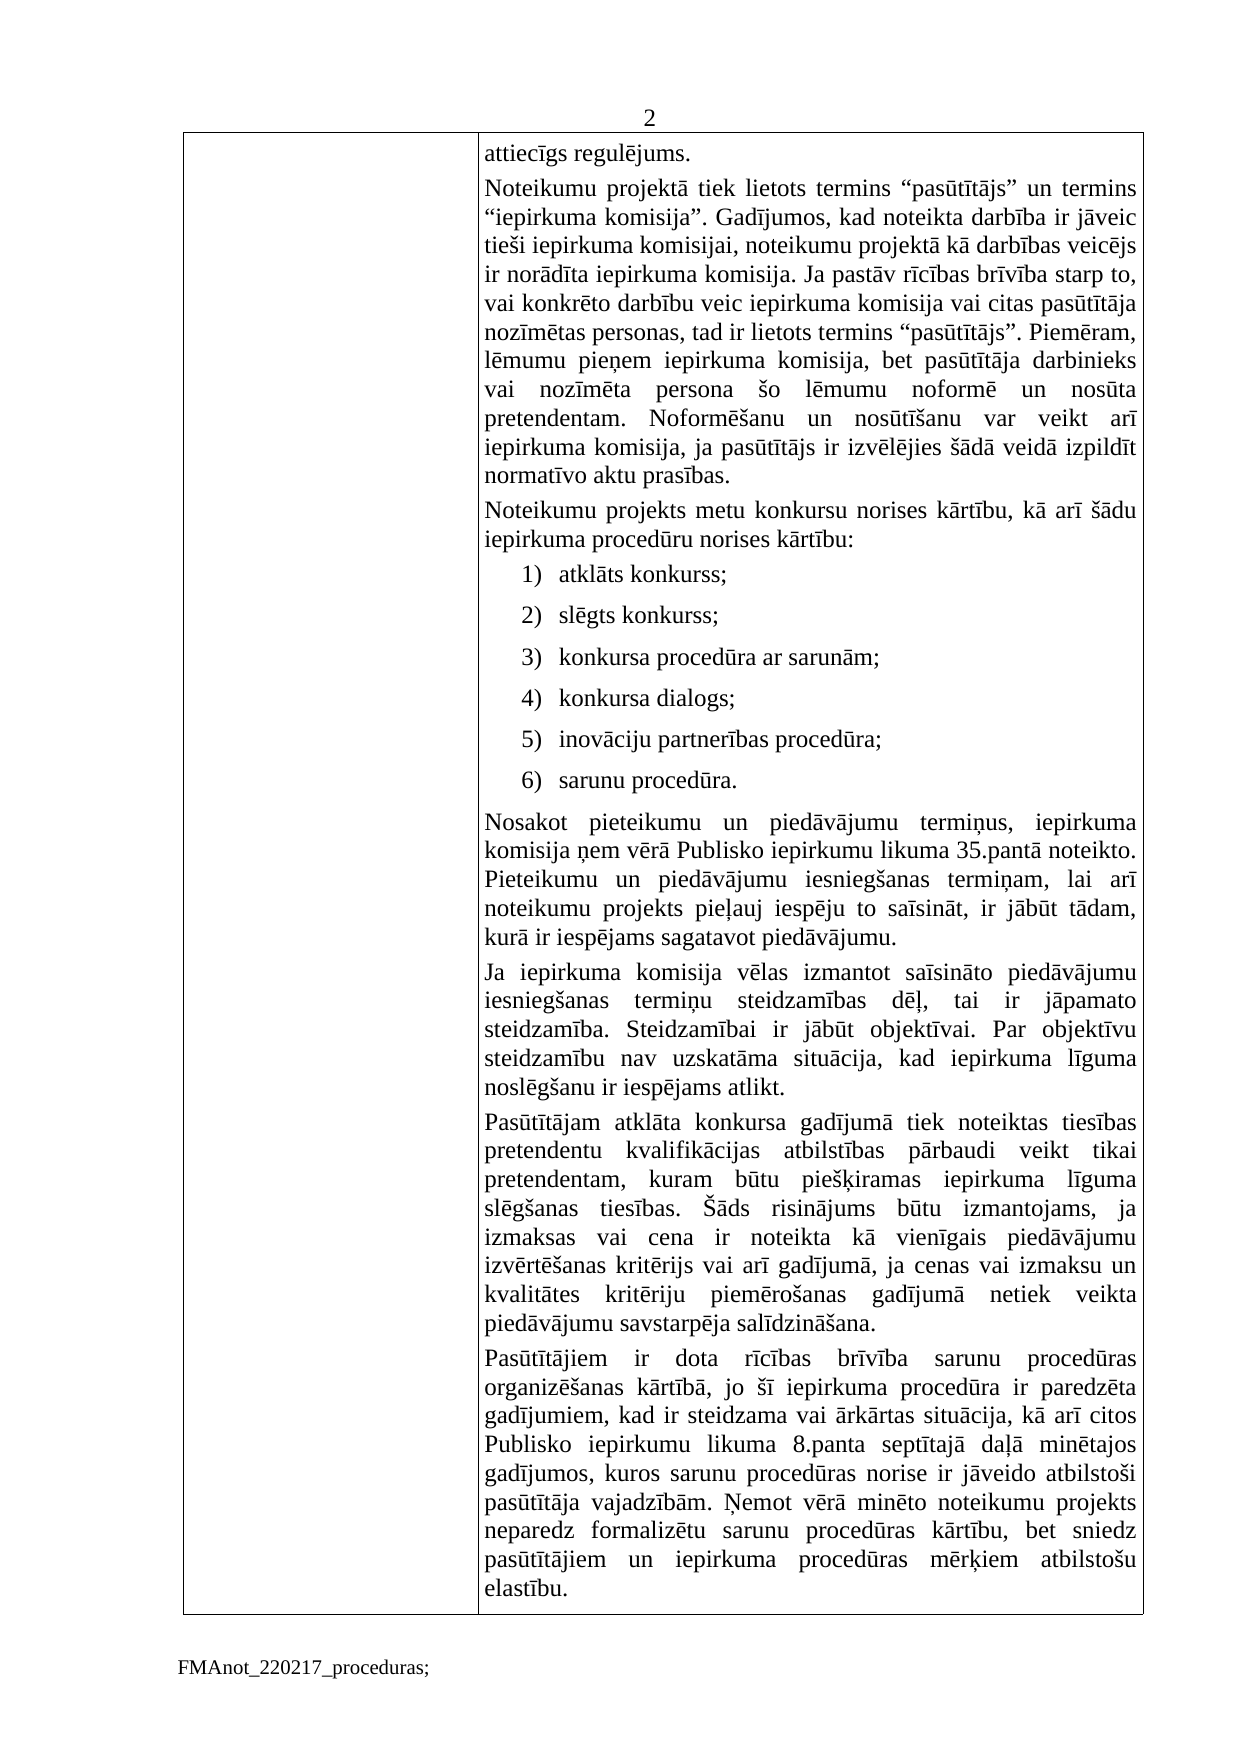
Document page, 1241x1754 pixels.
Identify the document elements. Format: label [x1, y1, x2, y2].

table_cell [479, 133, 1143, 1614]
table_cell [184, 133, 478, 1614]
